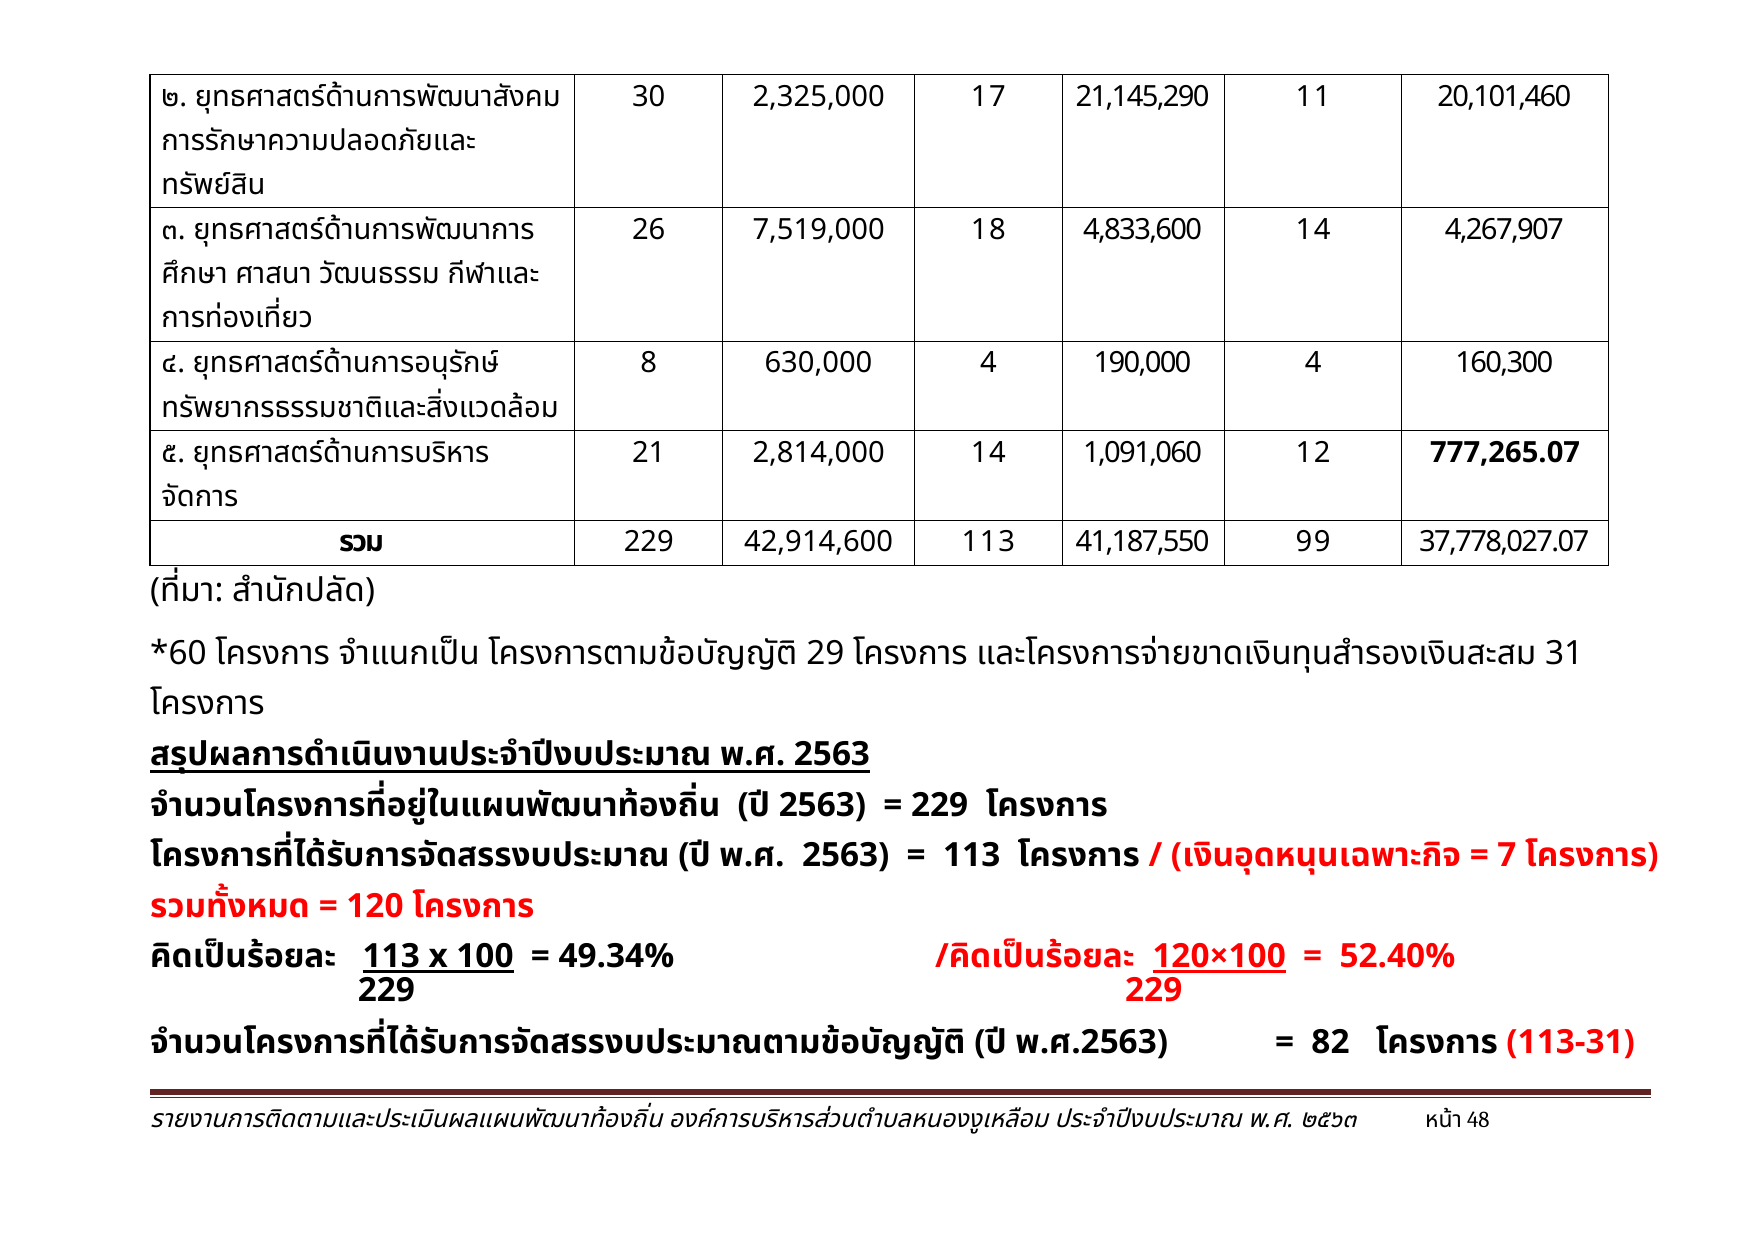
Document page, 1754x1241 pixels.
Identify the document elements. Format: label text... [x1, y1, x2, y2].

table_cell 1,091,060 [1063, 431, 1224, 519]
text 229 229 [150, 983, 1670, 1006]
table_cell 21 [575, 431, 722, 519]
table_cell 30 [575, 75, 722, 207]
table_cell 17 [915, 75, 1062, 207]
table_cell 41,187,550 [1063, 521, 1224, 564]
table_cell 21,145,290 [1063, 75, 1224, 207]
table_cell 20,101,460 [1402, 75, 1608, 207]
text สรุปผลการดำเนินงานประจำปีงบประมาณ พ.ศ. 2563 [150, 730, 1670, 780]
table_cell 14 [1225, 208, 1401, 341]
table_cell ๕. ยุทธศาสตร์ด้านการบริหารจัดการ [151, 431, 574, 519]
text คิดเป็นร้อยละ 113 x 100 = 49.34% /คิดเป็นร้อยละ 120×100 = 52.40% [150, 932, 1670, 983]
text จำนวนโครงการที่อยู่ในแผนพัฒนาท้องถิ่น (ปี 2563) = 229 โครงการ [150, 780, 1670, 831]
table_cell 8 [575, 342, 722, 430]
text *60 โครงการ จำแนกเป็น โครงการตามข้อบัญญัติ 29 โครงการ และโครงการจ่ายขาดเงินทุนสำรองเงินสะสม 31 โครงการ [150, 629, 1651, 730]
table_cell 4 [1225, 342, 1401, 430]
table_cell 11 [1225, 75, 1401, 207]
table_cell 12 [1225, 431, 1401, 519]
table_cell 113 [915, 521, 1062, 564]
text จำนวนโครงการที่ได้รับการจัดสรรงบประมาณตามข้อบัญญัติ (ปี พ.ศ.2563) = 82 โครงการ (113-31) [150, 1018, 1670, 1069]
table_cell 26 [575, 208, 722, 341]
table_cell 160,300 [1402, 342, 1608, 430]
table_cell รวม [151, 521, 574, 564]
text (ที่มา: สำนักปลัด) [150, 566, 1651, 616]
table_cell 42,914,600 [723, 521, 914, 564]
table_cell 37,778,027.07 [1402, 521, 1608, 564]
table_cell 2,325,000 [723, 75, 914, 207]
table_cell ๔. ยุทธศาสตร์ด้านการอนุรักษ์ทรัพยากรธรรมชาติและสิ่งแวดล้อม [151, 342, 574, 430]
table_cell 4,833,600 [1063, 208, 1224, 341]
table_cell 229 [575, 521, 722, 564]
table_cell ๒. ยุทธศาสตร์ด้านการพัฒนาสังคมการรักษาความปลอดภัยและทรัพย์สิน [151, 75, 574, 207]
table_cell 2,814,000 [723, 431, 914, 519]
table_cell 14 [915, 431, 1062, 519]
table_cell 7,519,000 [723, 208, 914, 341]
table_cell 777,265.07 [1402, 431, 1608, 519]
text โครงการที่ได้รับการจัดสรรงบประมาณ (ปี พ.ศ. 2563) = 113 โครงการ / (เงินอุดหนุนเฉพาะกิจ = 7 โครงการ) รวมทั้งหมด = 120 โครงการ [150, 831, 1670, 932]
table_cell 4,267,907 [1402, 208, 1608, 341]
table_cell 4 [915, 342, 1062, 430]
table_cell ๓. ยุทธศาสตร์ด้านการพัฒนาการศึกษา ศาสนา วัฒนธรรม กีฬาและการท่องเที่ยว [151, 208, 574, 341]
table_cell 190,000 [1063, 342, 1224, 430]
table_cell 18 [915, 208, 1062, 341]
table_cell 630,000 [723, 342, 914, 430]
table_cell 99 [1225, 521, 1401, 564]
